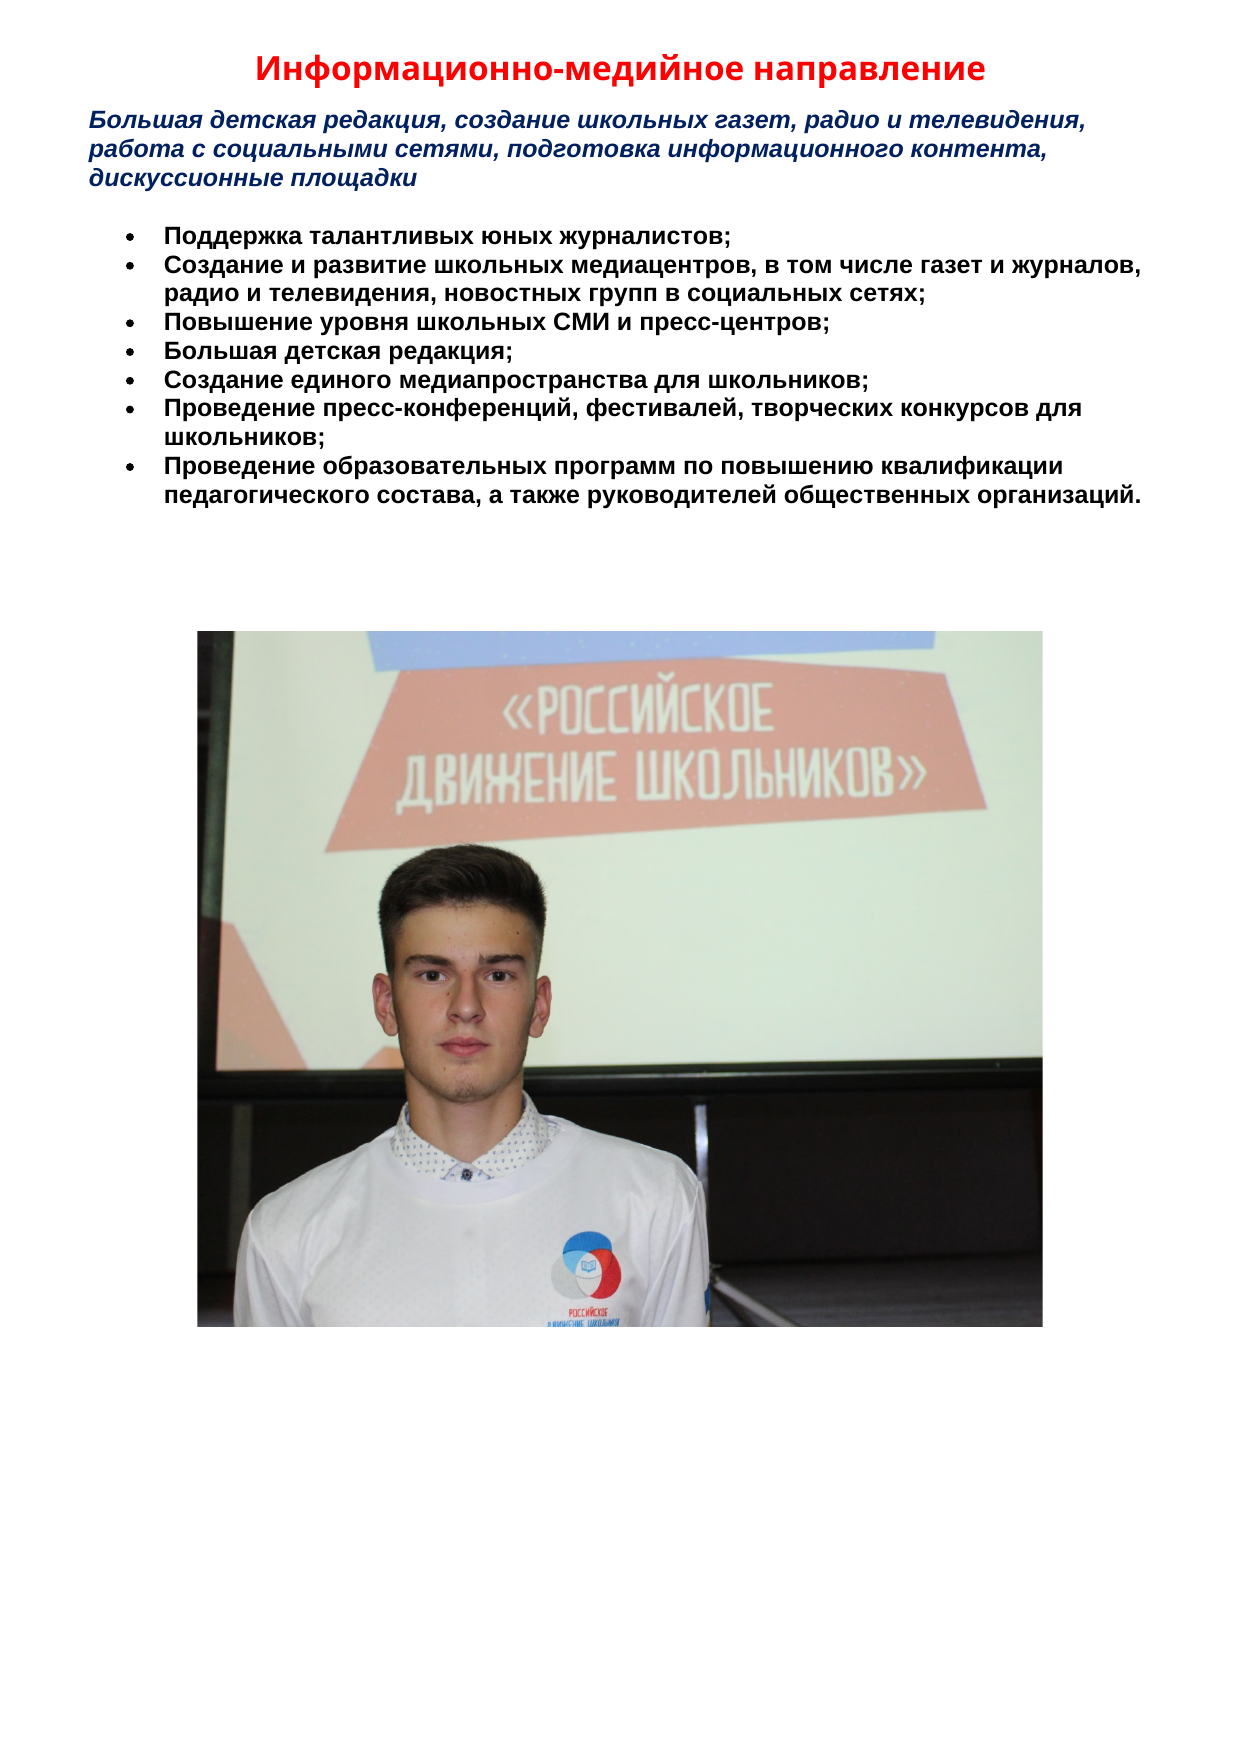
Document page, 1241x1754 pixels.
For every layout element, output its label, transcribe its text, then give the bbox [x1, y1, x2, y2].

text Большая детская редакция, создание школьных газет, радио и телевидения, работа с социальными сетями, подготовка информационного контента, дискуссионные площадки [89, 105, 1152, 192]
list Проведение образовательных программ по повышению квалификации педагогического состава, а также руководителей общественных организаций. [126, 451, 1152, 508]
list Создание и развитие школьных медиацентров, в том числе газет и журналов, радио и телевидения, новостных групп в социальных сетях; [126, 249, 1152, 307]
text Информационно-медийное направление [89, 44, 1152, 90]
list Поддержка талантливых юных журналистов; [126, 221, 1152, 249]
list Проведение пресс-конференций, фестивалей, творческих конкурсов для школьников; [126, 393, 1152, 451]
list Большая детская редакция; [126, 336, 1152, 364]
list Создание единого медиапространства для школьников; [126, 364, 1152, 393]
list Повышение уровня школьных СМИ и пресс-центров; [126, 307, 1152, 336]
picture [197, 631, 1043, 1327]
